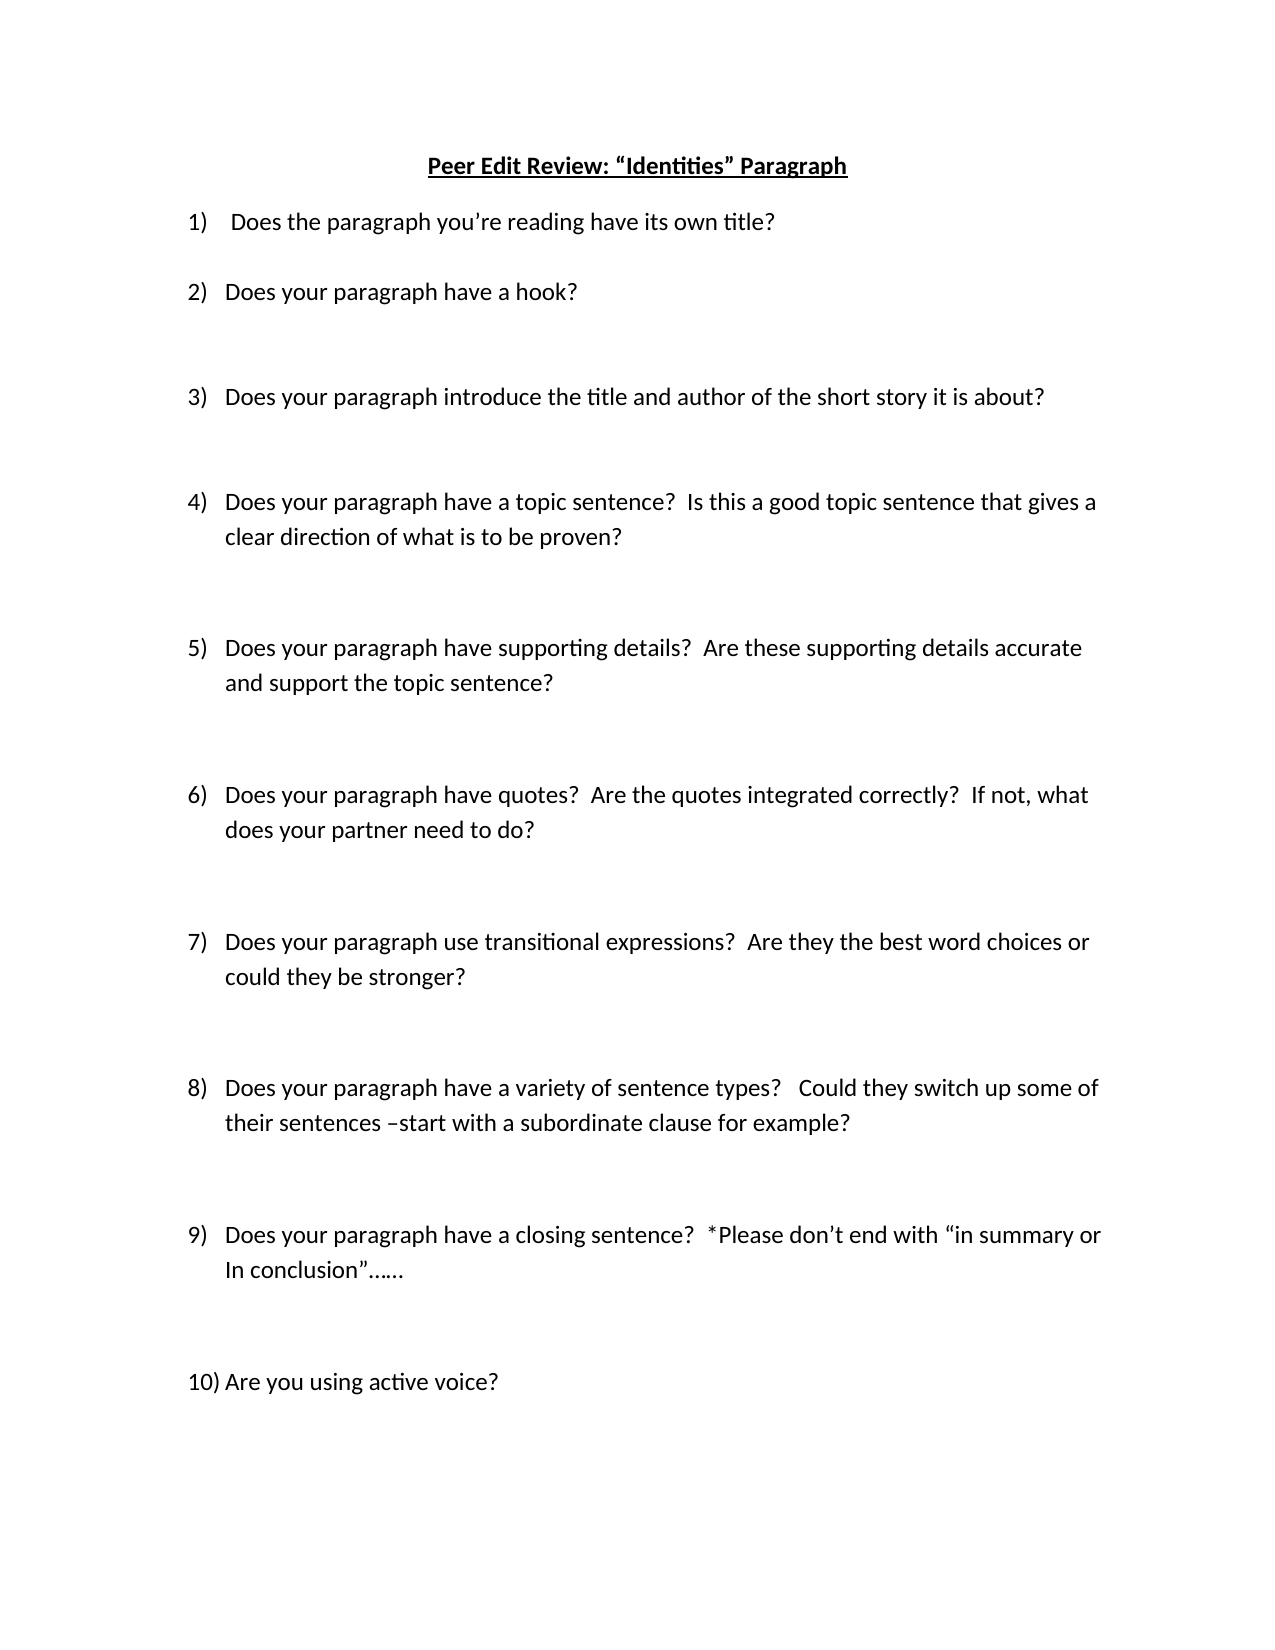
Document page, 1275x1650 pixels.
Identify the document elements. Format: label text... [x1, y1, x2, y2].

list Does your paragraph have a topic sentence? Is this a good topic sentence that gives a clear direction of what is to be proven? [187, 486, 1125, 551]
text Peer Edit Review: “Identities” Paragraph [150, 150, 1125, 181]
list Does your paragraph have supporting details? Are these supporting details accurate and support the topic sentence? [187, 632, 1125, 698]
list Does your paragraph introduce the title and author of the short story it is about? [187, 381, 1125, 411]
list Does your paragraph have a hook? [187, 276, 1125, 306]
list Does your paragraph have quotes? Are the quotes integrated correctly? If not, what does your partner need to do? [187, 779, 1125, 845]
list Does your paragraph have a variety of sentence types? Could they switch up some of their sentences –start with a subordinate clause for example? [187, 1072, 1125, 1138]
list Does your paragraph have a closing sentence? *Please don’t end with “in summary or In conclusion”…… [187, 1219, 1125, 1285]
list Are you using active voice? [187, 1366, 1125, 1396]
list Does your paragraph use transitional expressions? Are they the best word choices or could they be stronger? [187, 926, 1125, 991]
list Does the paragraph you’re reading have its own title? [187, 206, 1125, 236]
